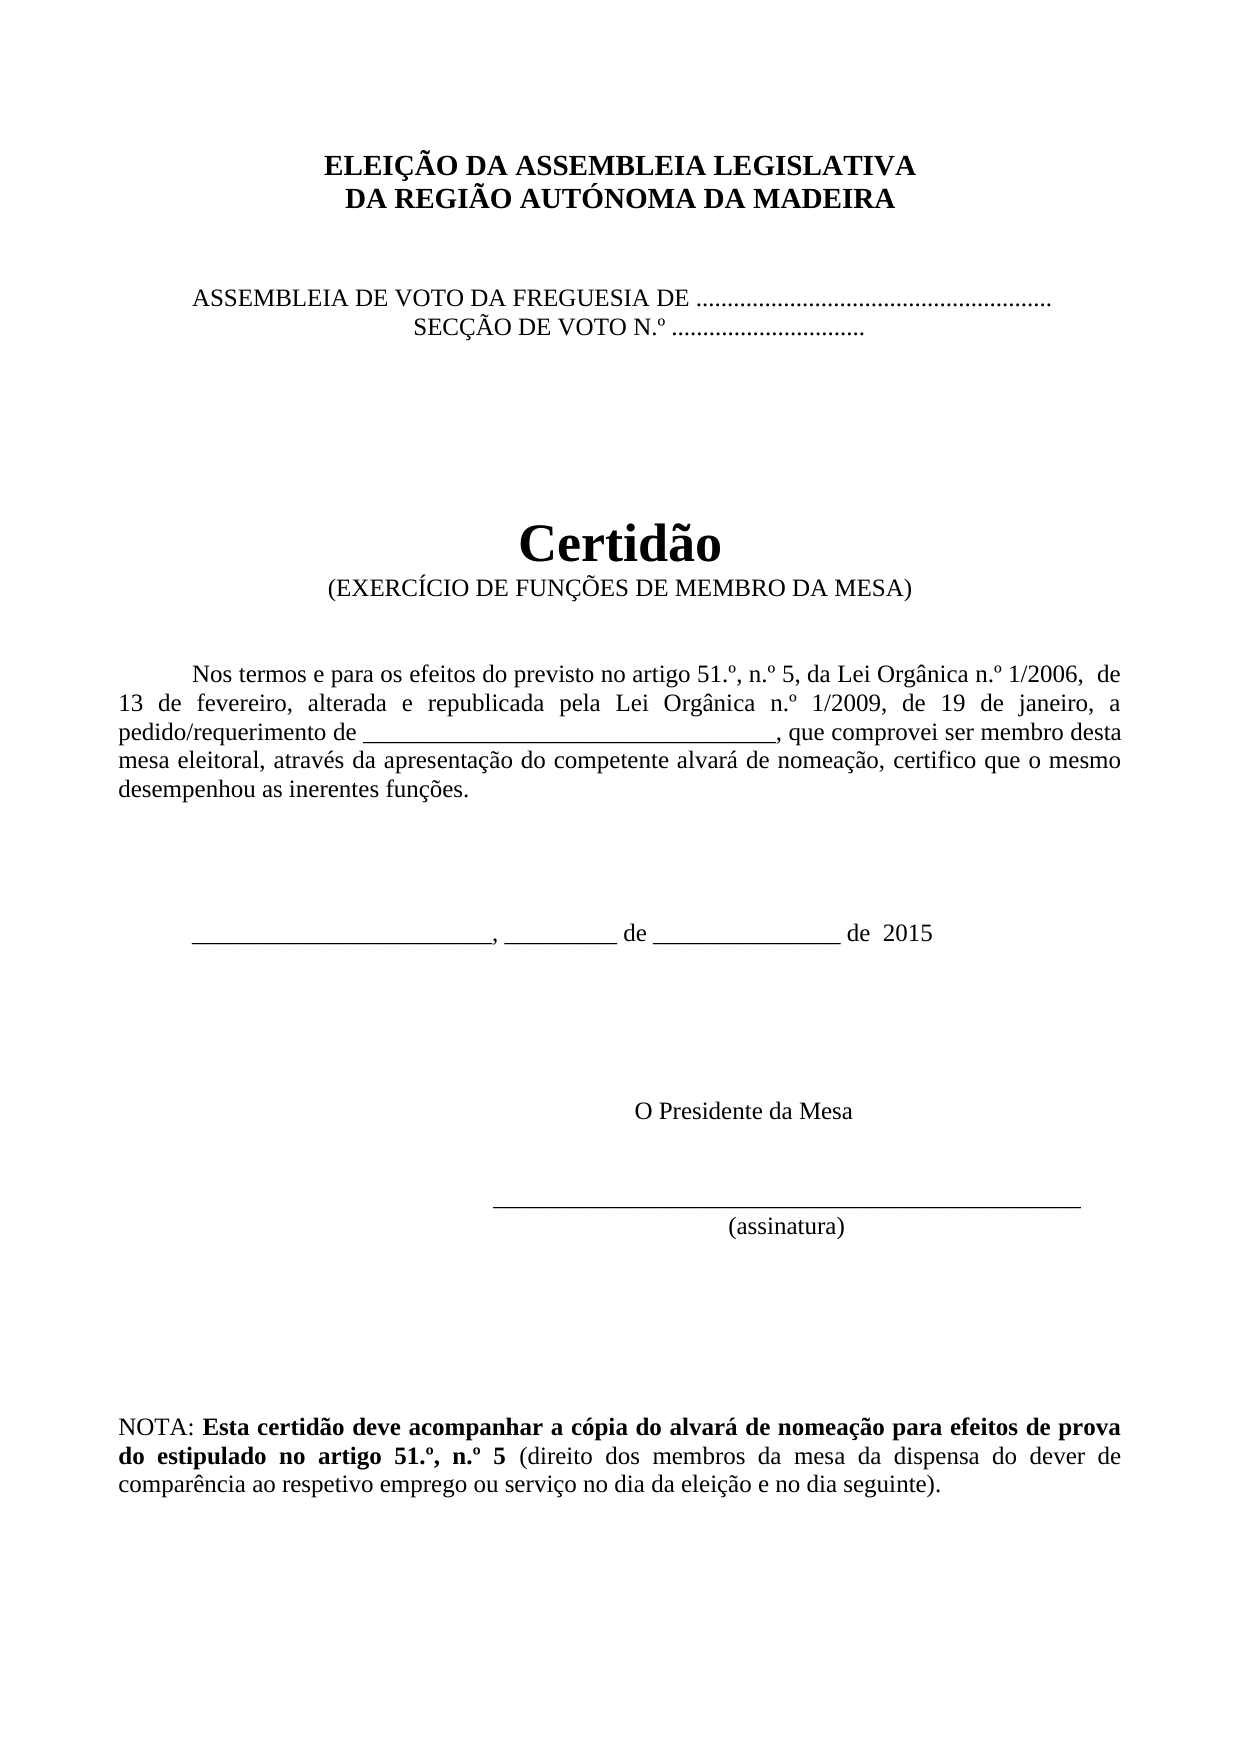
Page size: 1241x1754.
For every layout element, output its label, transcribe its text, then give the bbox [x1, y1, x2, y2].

text Certidão [118, 511, 1122, 573]
text Nos termos e para os efeitos do previsto no artigo 51.º, n.º 5, da Lei Orgânica n.º 1/2006, de 13 de fevereiro, alterada e republicada pela Lei Orgânica n.º 1/2009, de 19 de janeiro, a pedido/requerimento de _________________________________, que comprovei ser membro desta mesa eleitoral, através da apresentação do competente alvará de nomeação, certifico que o mesmo desempenhou as inerentes funções. [118, 659, 1122, 803]
text O Presidente da Mesa [118, 1096, 1122, 1124]
subtitle DA REGIÃO AUTÓNOMA DA MADEIRA [118, 181, 1122, 215]
subtitle ELEIÇÃO DA ASSEMBLEIA LEGISLATIVA [118, 148, 1122, 181]
text SECÇÃO DE VOTO N.º ............................... [118, 312, 1122, 340]
text _______________________________________________ [118, 1182, 1122, 1211]
text NOTA: Esta certidão deve acompanhar a cópia do alvará de nomeação para efeitos de prova do estipulado no artigo 51.º, n.º 5 (direito dos membros da mesa da dispensa do dever de comparência ao respetivo emprego ou serviço no dia da eleição e no dia seguinte). [118, 1412, 1122, 1498]
text (EXERCÍCIO DE FUNÇÕES DE MEMBRO DA MESA) [118, 573, 1122, 602]
text (assinatura) [118, 1211, 1122, 1239]
text ASSEMBLEIA DE VOTO DA FREGUESIA DE ......................................................... [118, 283, 1122, 312]
text ________________________, _________ de _______________ de 2015 [118, 918, 1122, 947]
